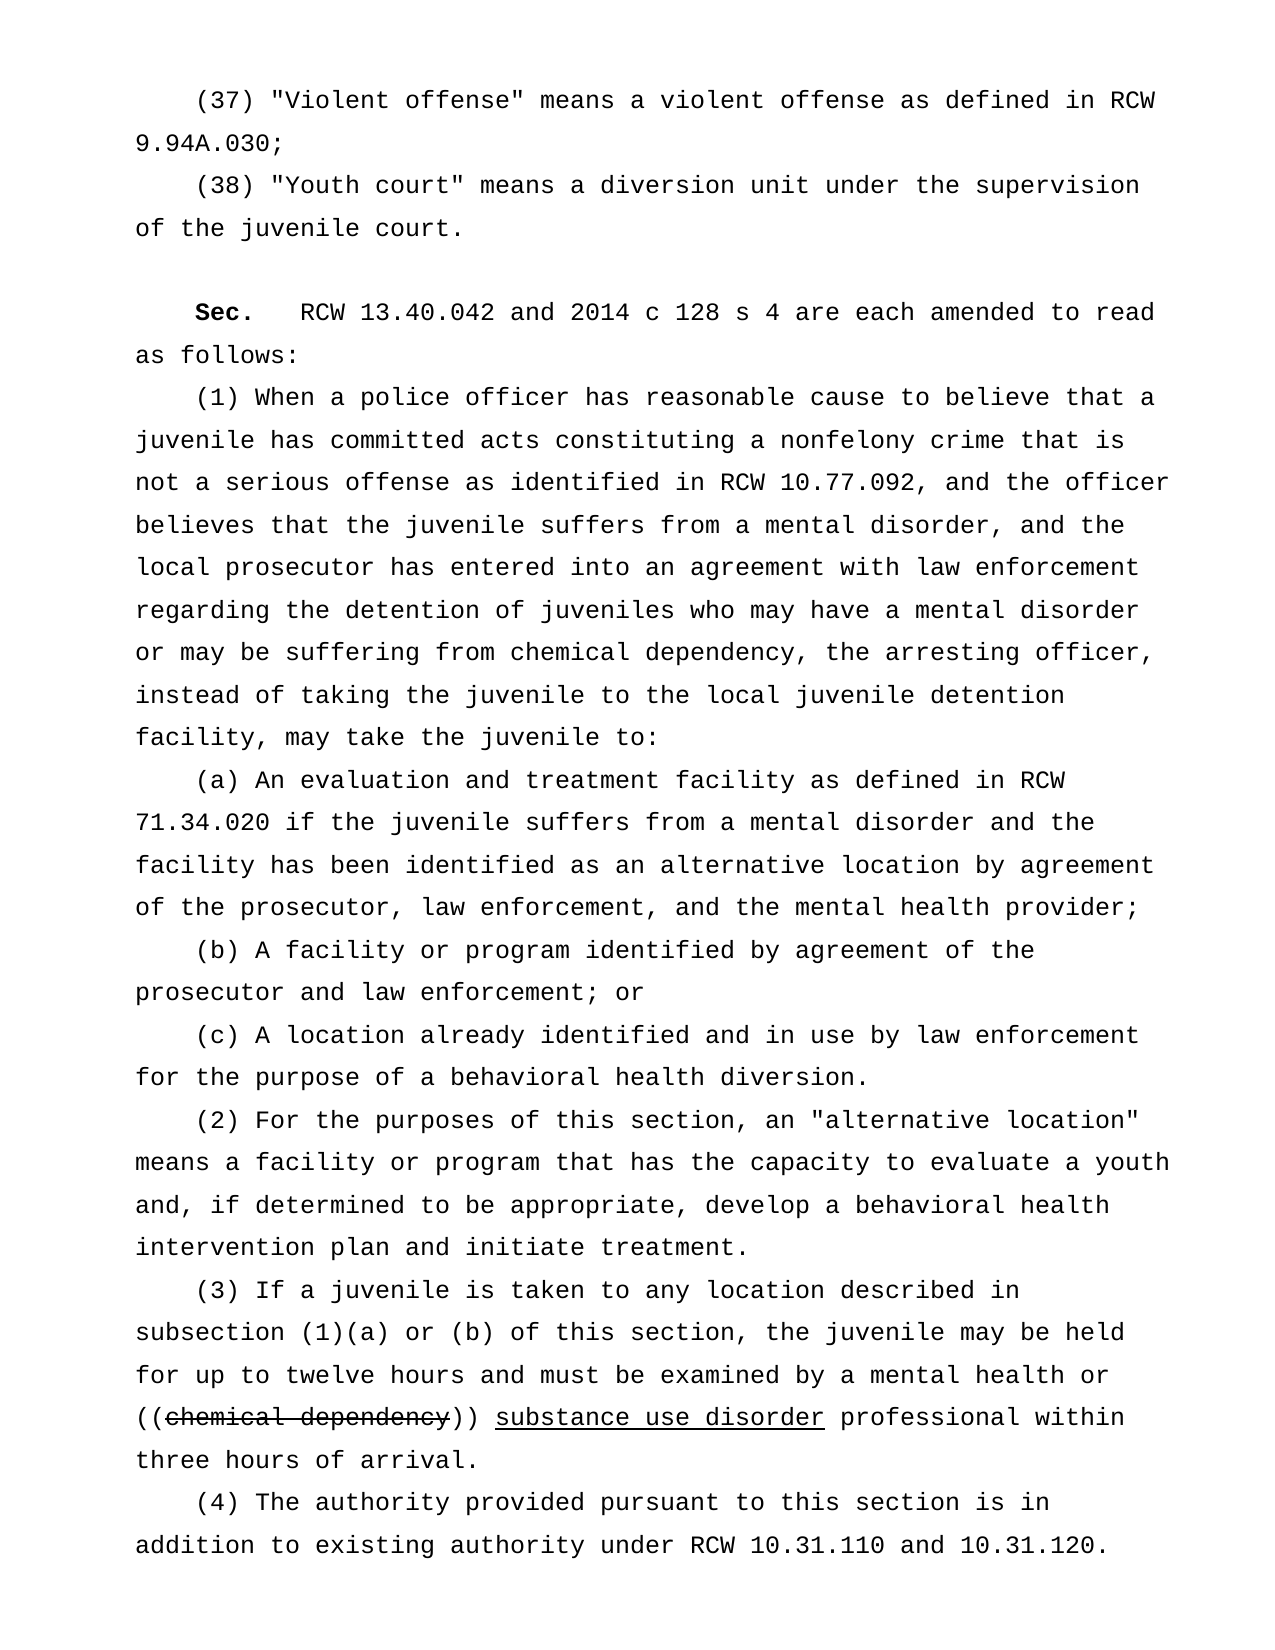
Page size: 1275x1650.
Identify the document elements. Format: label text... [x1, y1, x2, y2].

text (c) A location already identified and in use by law enforcement for the purpose of a behavioral health diversion. [135, 1009, 1170, 1094]
text (2) For the purposes of this section, an "alternative location" means a facility or program that has the capacity to evaluate a youth and, if determined to be appropriate, develop a behavioral health intervention plan and initiate treatment. [135, 1094, 1170, 1264]
text (38) "Youth court" means a diversion unit under the supervision of the juvenile court. [135, 160, 1170, 245]
text (3) If a juvenile is taken to any location described in subsection (1)(a) or (b) of this section, the juvenile may be held for up to twelve hours and must be examined by a mental health or ((chemical dependency)) substance use disorder professional within three hours of arrival. [135, 1264, 1170, 1477]
text (1) When a police officer has reasonable cause to believe that a juvenile has committed acts constituting a nonfelony crime that is not a serious offense as identified in RCW 10.77.092, and the officer believes that the juvenile suffers from a mental disorder, and the local prosecutor has entered into an agreement with law enforcement regarding the detention of juveniles who may have a mental disorder or may be suffering from chemical dependency, the arresting officer, instead of taking the juvenile to the local juvenile detention facility, may take the juvenile to: [135, 372, 1170, 754]
text (4) The authority provided pursuant to this section is in addition to existing authority under RCW 10.31.110 and 10.31.120. [135, 1477, 1170, 1562]
text (b) A facility or program identified by agreement of the prosecutor and law enforcement; or [135, 924, 1170, 1009]
text (a) An evaluation and treatment facility as defined in RCW 71.34.020 if the juvenile suffers from a mental disorder and the facility has been identified as an alternative location by agreement of the prosecutor, law enforcement, and the mental health provider; [135, 754, 1170, 924]
text Sec. RCW 13.40.042 and 2014 c 128 s 4 are each amended to read as follows: [135, 287, 1170, 372]
text (37) "Violent offense" means a violent offense as defined in RCW 9.94A.030; [135, 75, 1170, 160]
